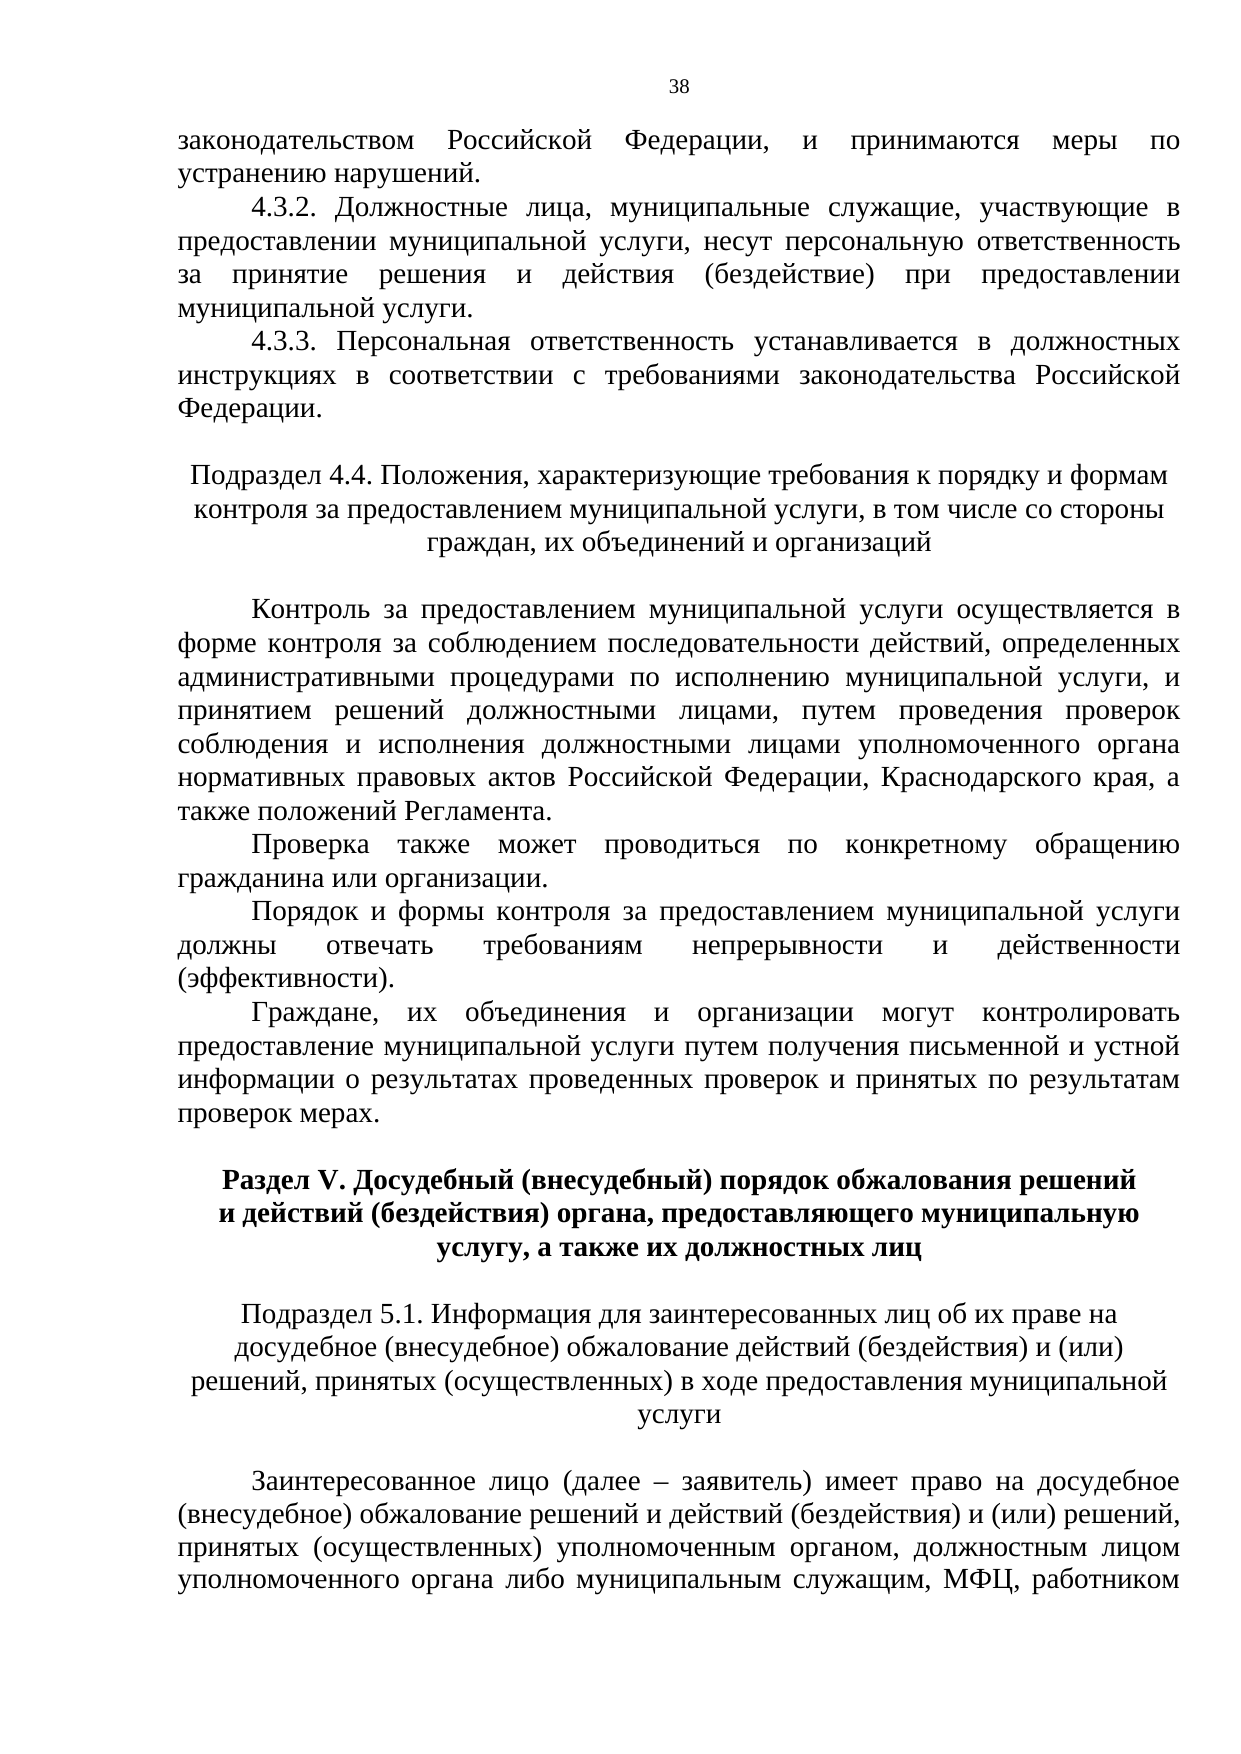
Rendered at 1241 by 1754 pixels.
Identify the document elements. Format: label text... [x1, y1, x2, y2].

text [177, 122, 1181, 189]
text 4.3.3. Персональная ответственность устанавливается в должностных инструкциях в соответствии с требованиями законодательства Российской Федерации. [177, 323, 1181, 424]
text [177, 1464, 1181, 1595]
text и действий (бездействия) органа, предоставляющего муниципальную услугу, а также их должностных лиц [177, 1195, 1181, 1262]
text Граждане, их объединения и организации могут контролировать предоставление муниципальной услуги путем получения письменной и устной информации о результатах проведенных проверок и принятых по результатам проверок мерах. [177, 994, 1181, 1128]
text Проверка также может проводиться по конкретному обращению гражданина или организации. [177, 826, 1181, 893]
text Подраздел 4.4. Положения, характеризующие требования к порядку и формам контроля за предоставлением муниципальной услуги, в том числе со стороны граждан, их объединений и организаций [177, 457, 1181, 558]
text Порядок и формы контроля за предоставлением муниципальной услуги должны отвечать требованиям непрерывности и действенности (эффективности). [177, 893, 1181, 994]
text Контроль за предоставлением муниципальной услуги осуществляется в форме контроля за соблюдением последовательности действий, определенных административными процедурами по исполнению муниципальной услуги, и принятием решений должностными лицами, путем проведения проверок соблюдения и исполнения должностными лицами уполномоченного органа нормативных правовых актов Российской Федерации, Краснодарского края, а также положений Регламента. [177, 592, 1181, 826]
text Раздел V. Досудебный (внесудебный) порядок обжалования решений [177, 1162, 1181, 1195]
text 4.3.2. Должностные лица, муниципальные служащие, участвующие в предоставлении муниципальной услуги, несут персональную ответственность за принятие решения и действия (бездействие) при предоставлении муниципальной услуги. [177, 189, 1181, 323]
text Подраздел 5.1. Информация для заинтересованных лиц об их праве на досудебное (внесудебное) обжалование действий (бездействия) и (или) решений, принятых (осуществленных) в ходе предоставления муниципальной услуги [177, 1296, 1181, 1430]
